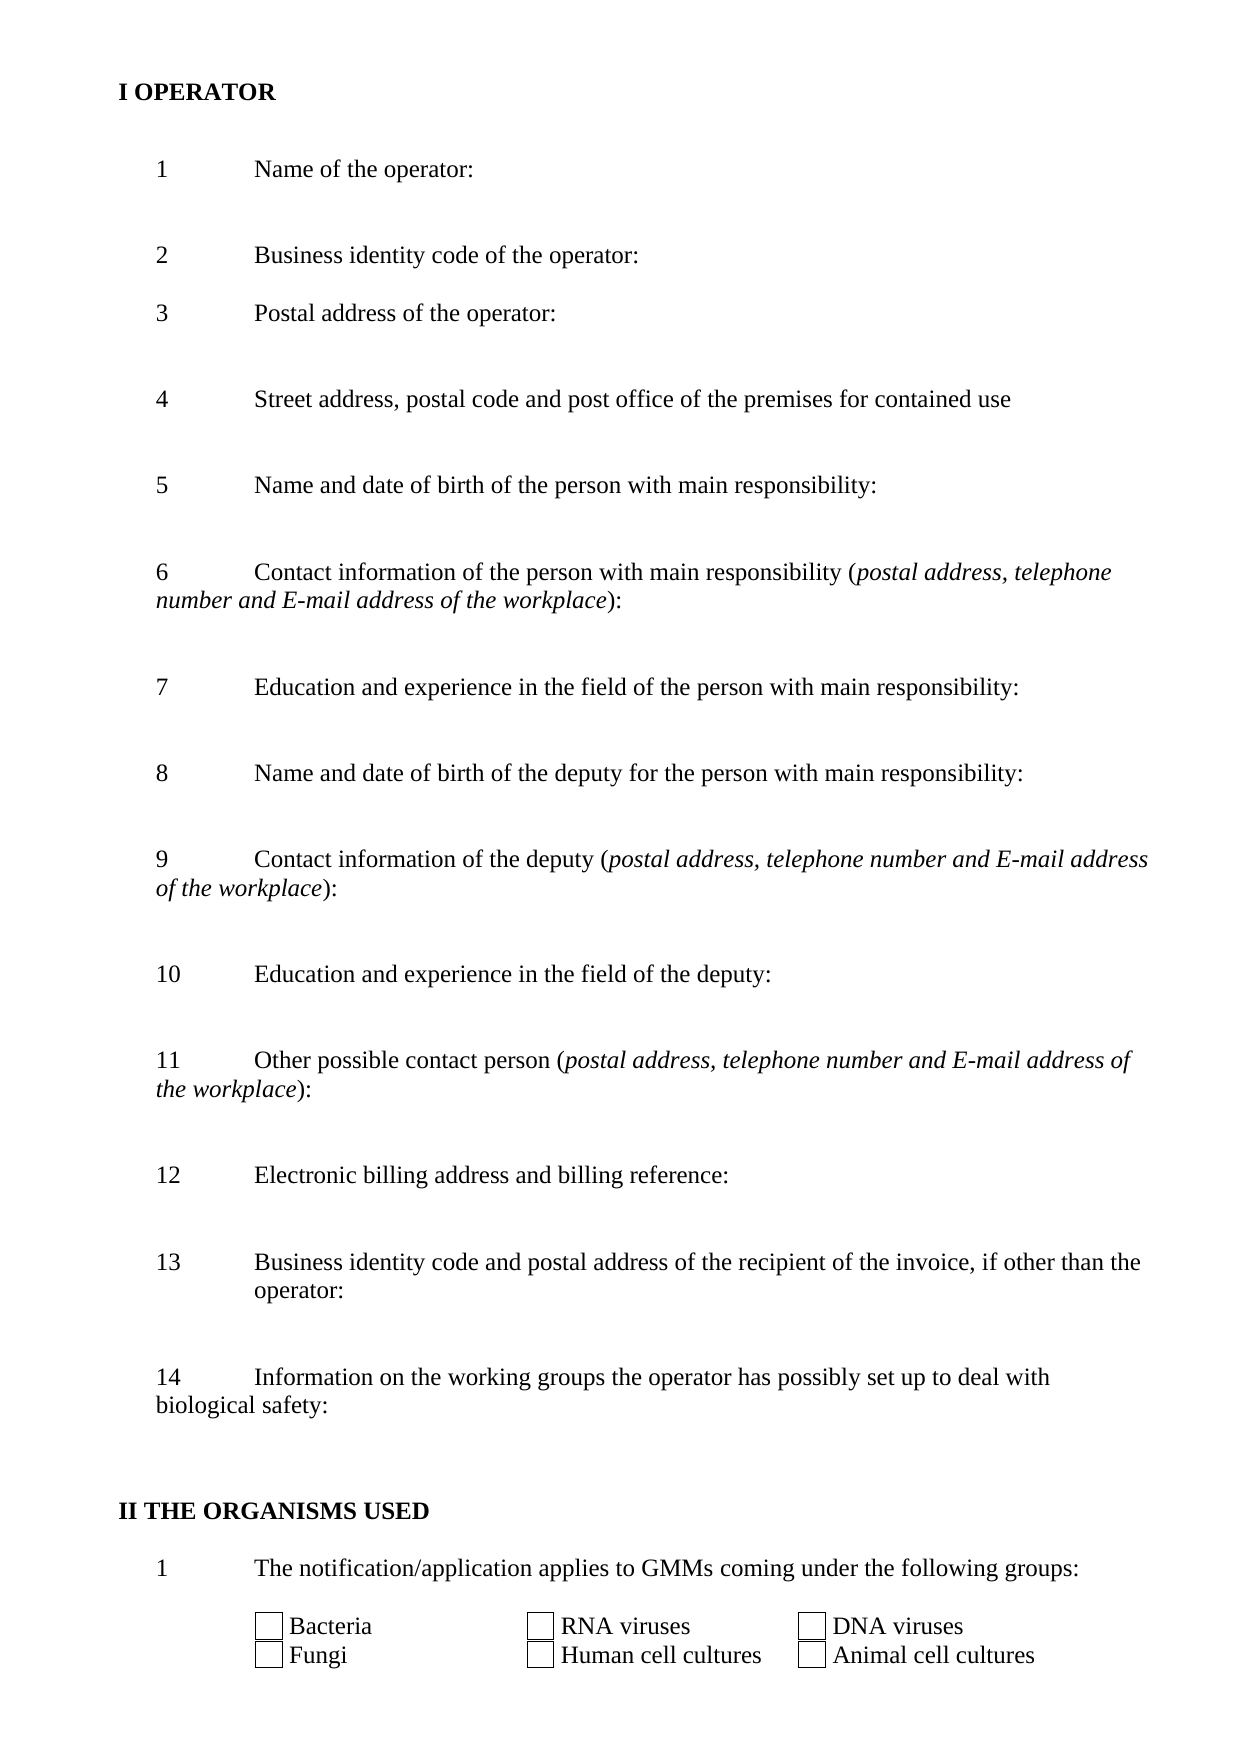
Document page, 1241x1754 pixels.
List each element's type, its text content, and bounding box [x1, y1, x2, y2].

text 4 Street address, postal code and post office of the premises for contained use [156, 384, 1152, 413]
text 9 Contact information of the deputy (postal address, telephone number and E-mail address of the workplace): [156, 844, 1152, 902]
text 7 Education and experience in the field of the person with main responsibility: [156, 672, 1152, 700]
text 12 Electronic billing address and billing reference: [156, 1160, 1152, 1189]
text 3 Postal address of the operator: [156, 298, 1152, 327]
text 13 Business identity code and postal address of the recipient of the invoice, if other than the operator: [156, 1247, 1152, 1304]
subtitle I OPERATOR [118, 77, 1152, 106]
text 6 Contact information of the person with main responsibility (postal address, telephone number and E-mail address of the workplace): [156, 557, 1152, 614]
text Bacteria RNA viruses DNA viruses [118, 1611, 1152, 1640]
text 5 Name and date of birth of the person with main responsibility: [156, 470, 1152, 499]
text 8 Name and date of birth of the deputy for the person with main responsibility: [156, 758, 1152, 787]
text 2 Business identity code of the operator: [156, 240, 1152, 269]
text 1 Name of the operator: [156, 154, 1152, 183]
text 1 The notification/application applies to GMMs coming under the following groups: [156, 1553, 1152, 1582]
text 11 Other possible contact person (postal address, telephone number and E-mail address of the workplace): [156, 1045, 1152, 1103]
subtitle II THE ORGANISMS USED [118, 1496, 1152, 1525]
text 14 Information on the working groups the operator has possibly set up to deal with biological safety: [156, 1362, 1152, 1419]
text Fungi Human cell cultures Animal cell cultures [118, 1640, 1152, 1668]
text 10 Education and experience in the field of the deputy: [156, 959, 1152, 988]
